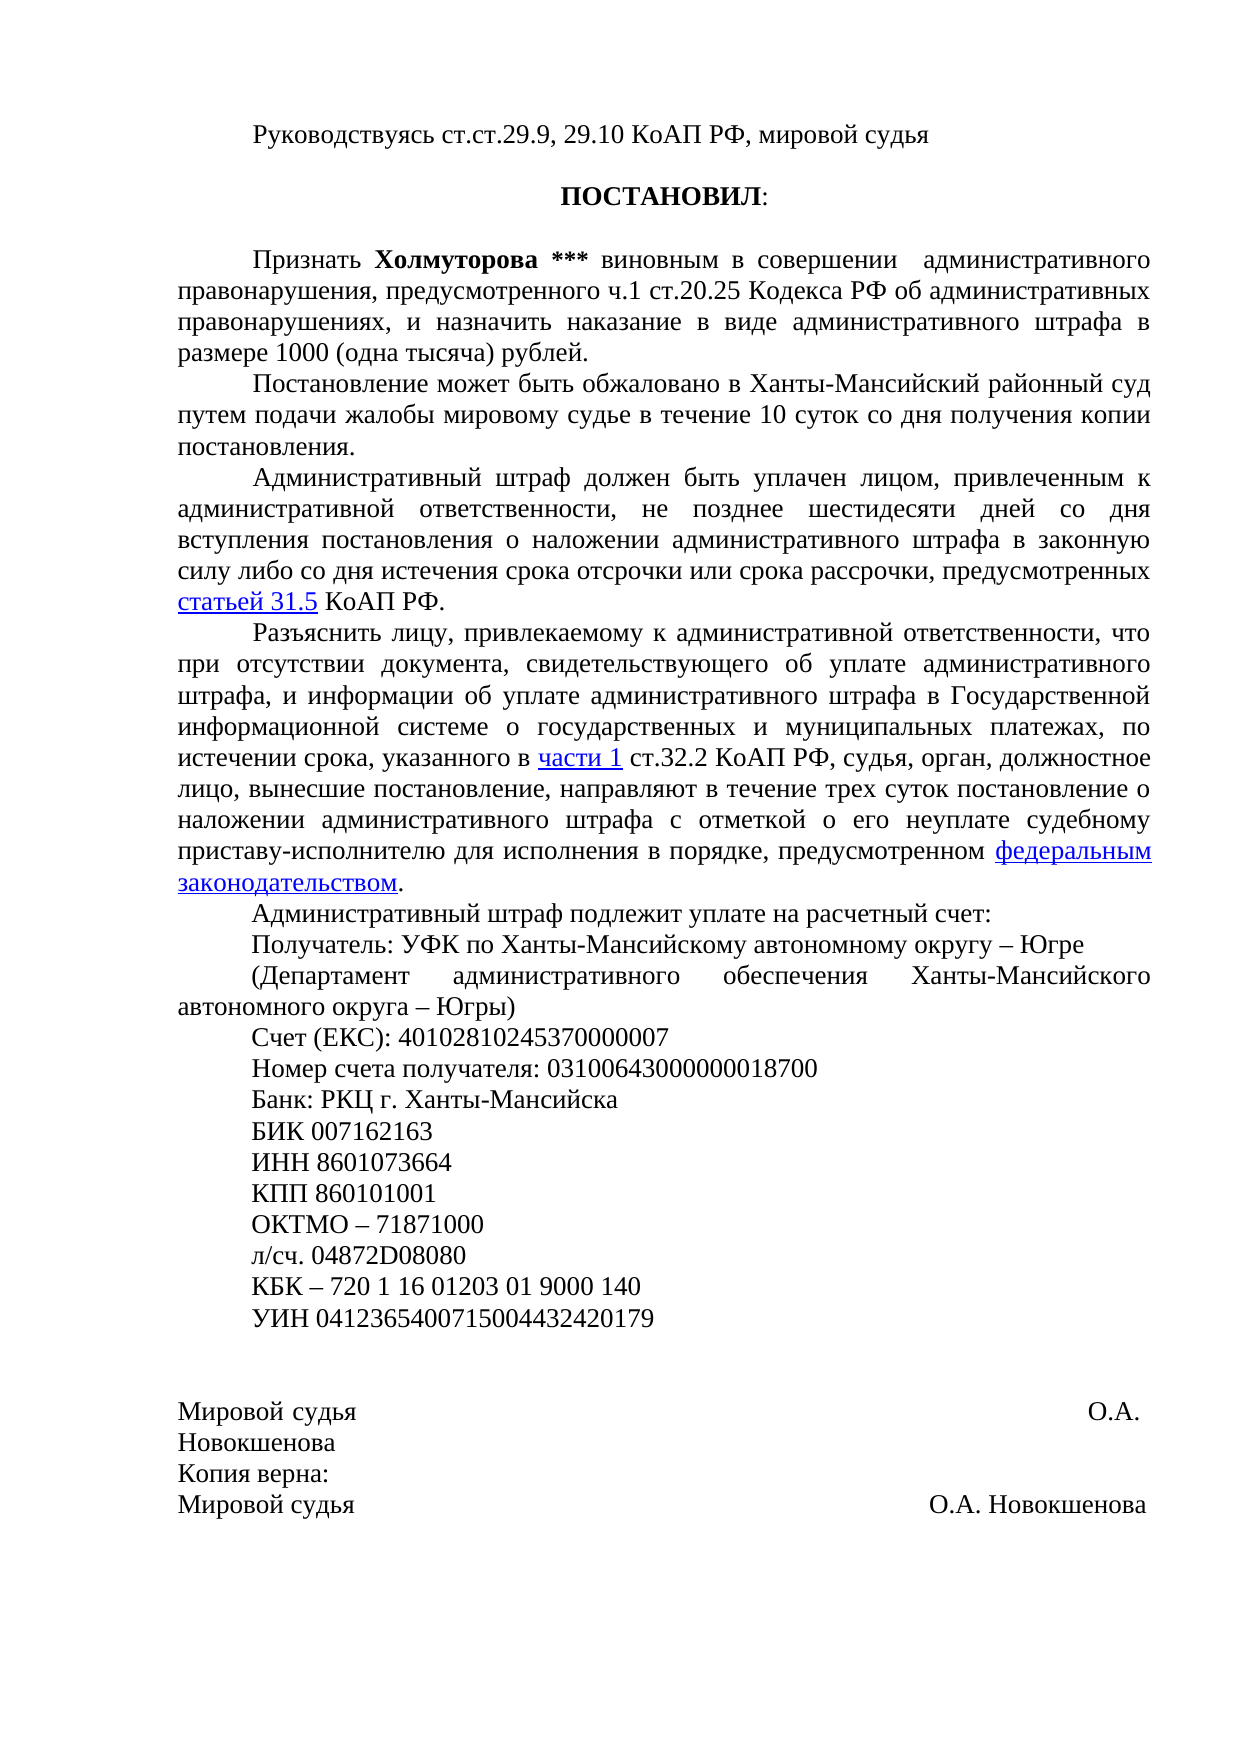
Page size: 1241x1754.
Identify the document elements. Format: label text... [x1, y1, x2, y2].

text Счет (ЕКС): 40102810245370000007 [177, 1021, 1152, 1052]
text ИНН 8601073664 [177, 1146, 1152, 1177]
text КПП 860101001 [177, 1177, 1152, 1208]
text Административный штраф подлежит уплате на расчетный счет: [177, 897, 1152, 928]
text Административный штраф должен быть уплачен лицом, привлеченным к административной ответственности, не позднее шестидесяти дней со дня вступления постановления о наложении административного штрафа в законную силу либо со дня истечения срока отсрочки или срока рассрочки, предусмотренных статьей 31.5 КоАП РФ. [177, 461, 1152, 616]
text БИК 007162163 [177, 1115, 1152, 1146]
text КБК – 720 1 16 01203 01 9000 140 [177, 1271, 1152, 1302]
text л/сч. 04872D08080 [177, 1239, 1152, 1271]
text Мировой судья О.А. Новокшенова [177, 1488, 1152, 1520]
text Копия верна: [177, 1457, 1152, 1488]
text Получатель: УФК по Ханты-Мансийскому автономному округу – Югре [177, 928, 1152, 959]
text Мировой судья О.А. Новокшенова [177, 1395, 1152, 1457]
text ОКТМО – 71871000 [177, 1208, 1152, 1239]
text Номер счета получателя: 03100643000000018700 [177, 1052, 1152, 1084]
text (Департамент административного обеспечения Ханты-Мансийского автономного округа – Югры) [177, 959, 1152, 1021]
text ПОСТАНОВИЛ: [177, 180, 1152, 212]
text УИН 0412365400715004432420179 [177, 1302, 1152, 1333]
text Признать Холмуторова *** виновным в совершении административного правонарушения, предусмотренного ч.1 ст.20.25 Кодекса РФ об административных правонарушениях, и назначить наказание в виде административного штрафа в размере 1000 (одна тысяча) рублей. [177, 243, 1152, 367]
text Разъяснить лицу, привлекаемому к административной ответственности, что при отсутствии документа, свидетельствующего об уплате административного штрафа, и информации об уплате административного штрафа в Государственной информационной системе о государственных и муниципальных платежах, по истечении срока, указанного в части 1 ст.32.2 КоАП РФ, судья, орган, должностное лицо, вынесшие постановление, направляют в течение трех суток постановление о наложении административного штрафа с отметкой о его неуплате судебному приставу-исполнителю для исполнения в порядке, предусмотренном федеральным законодательством. [177, 616, 1152, 897]
text Постановление может быть обжаловано в Ханты-Мансийский районный суд путем подачи жалобы мировому судье в течение 10 суток со дня получения копии постановления. [177, 367, 1152, 461]
text Руководствуясь ст.ст.29.9, 29.10 КоАП РФ, мировой судья [177, 118, 1152, 149]
text Банк: РКЦ г. Ханты-Мансийска [177, 1084, 1152, 1115]
